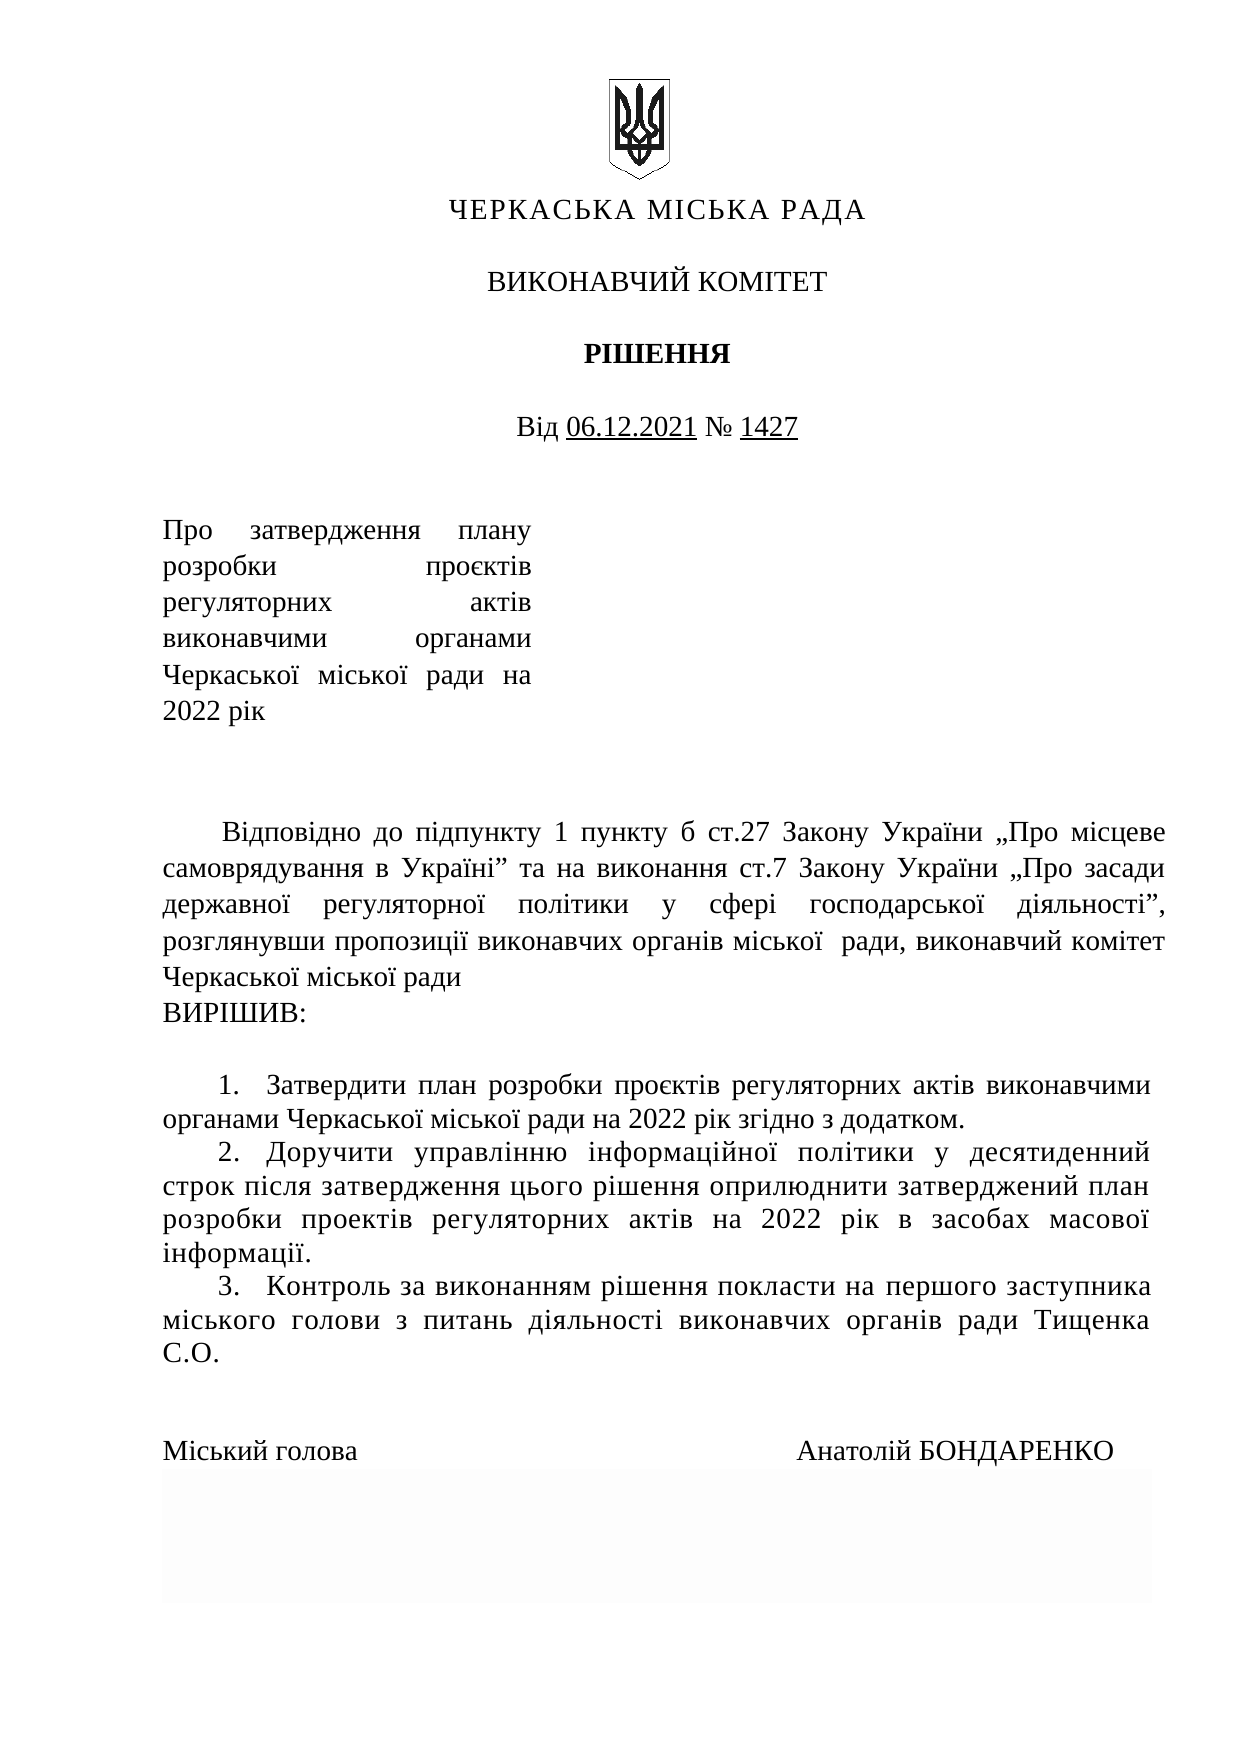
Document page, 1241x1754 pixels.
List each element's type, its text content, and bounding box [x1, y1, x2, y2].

text ВИРІШИВ: [162, 995, 1167, 1028]
text Міський голова Анатолій БОНДАРЕНКО [162, 1433, 1152, 1466]
list Контроль за виконанням рішення покласти на першого заступника міського голови з питань діяльності виконавчих органів ради Тищенка С.О. [162, 1268, 1152, 1369]
text РІШЕННЯ [162, 337, 1152, 370]
text ЧЕРКАСЬКА МІСЬКА РАДА [162, 192, 1152, 226]
text Про затвердження плану розробки проєктів регуляторних актів виконавчими органами Черкаської міської ради на 2022 рік [162, 512, 532, 726]
list Затвердити план розробки проєктів регуляторних актів виконавчими органами Черкаської міської ради на 2022 рік згідно з додатком. [162, 1067, 1152, 1134]
text Відповідно до підпункту 1 пункту б ст.27 Закону України „Про місцеве самоврядування в Україні” та на виконання ст.7 Закону України „Про засади державної регуляторної політики у сфері господарської діяльності”, розглянувши пропозиції виконавчих органів міської ради, виконавчий комітет Черкаської міської ради [162, 814, 1167, 992]
text ВИКОНАВЧИЙ КОМІТЕТ [162, 264, 1152, 298]
text Від 06.12.2021 № 1427 [162, 409, 1152, 442]
text ЧЕРКАСЬКА МІСЬКА РАДА [162, 74, 1152, 189]
list Доручити управлінню інформаційної політики у десятиденний строк після затвердження цього рішення оприлюднити затверджений план розробки проектів регуляторних актів на 2022 рік в засобах масової інформації. [162, 1134, 1152, 1268]
